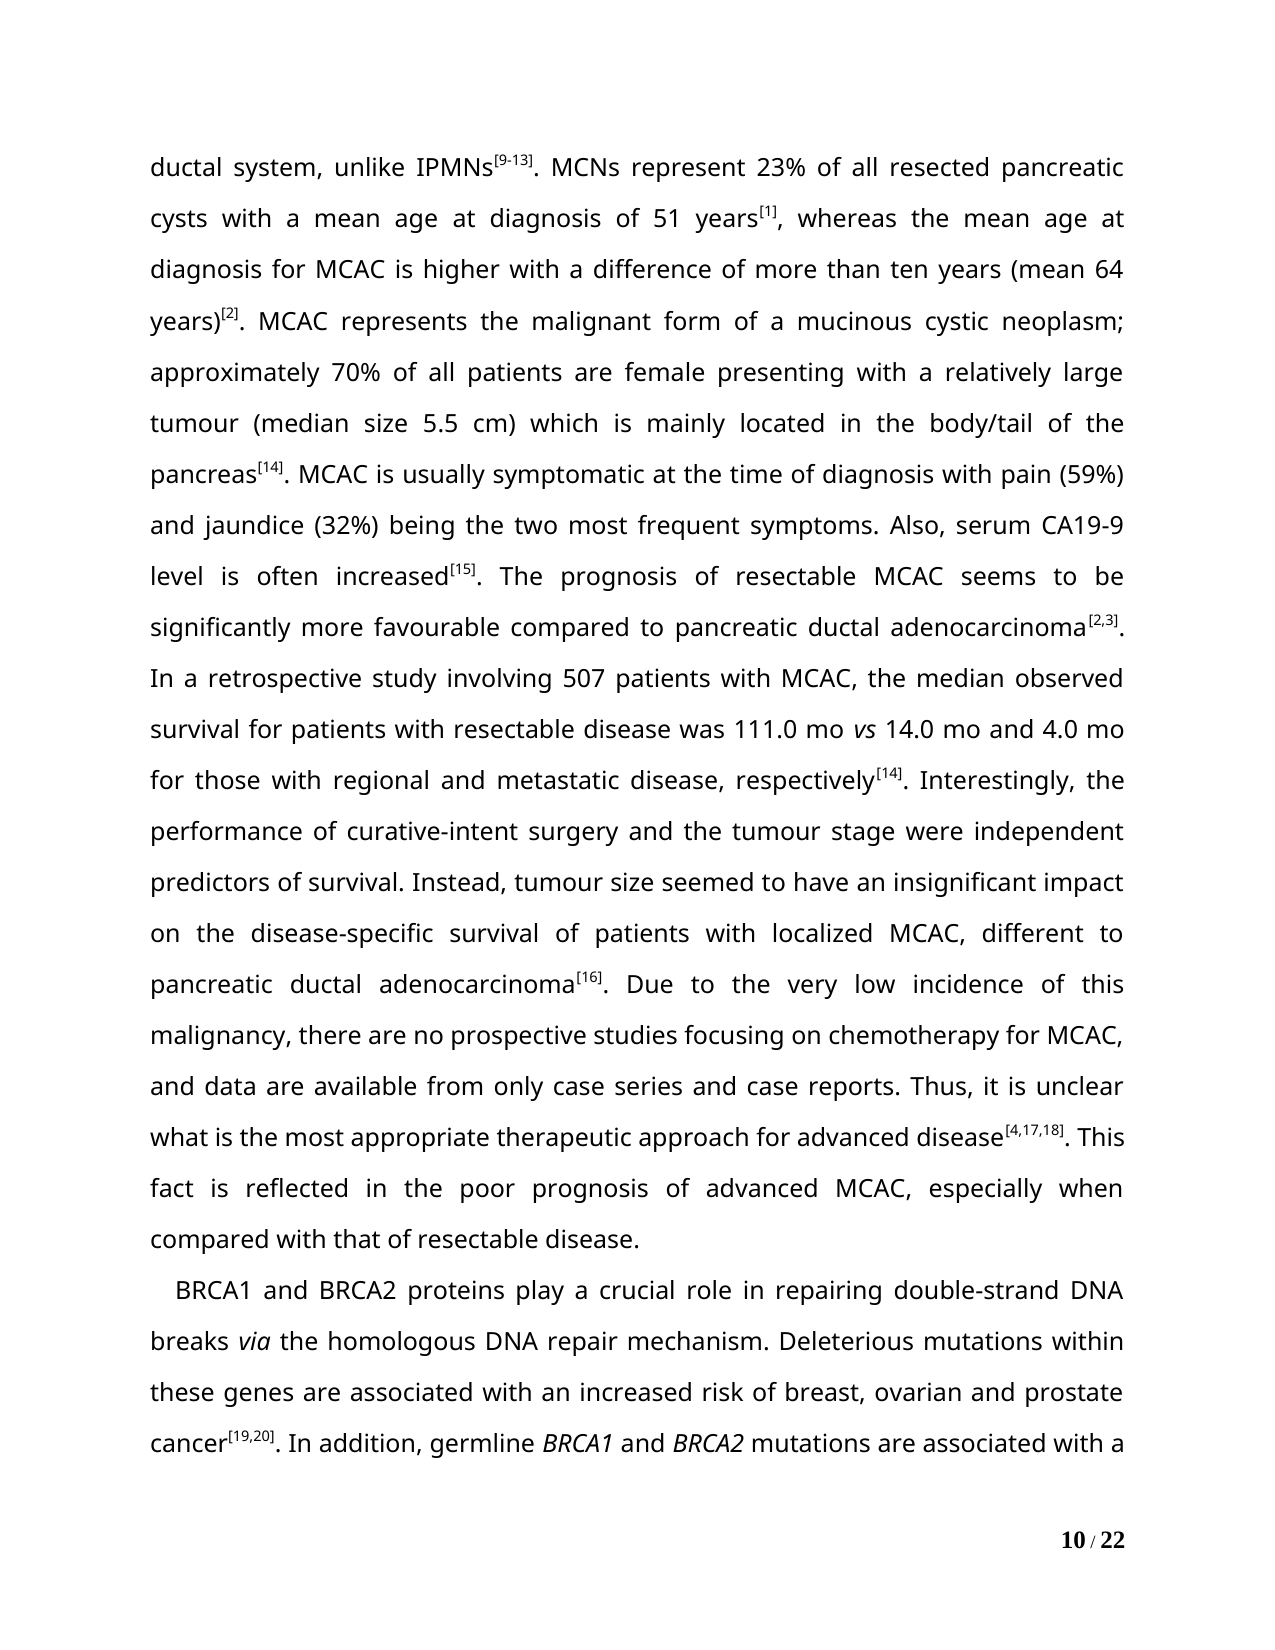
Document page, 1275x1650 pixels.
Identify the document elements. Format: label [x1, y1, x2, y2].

text [150, 150, 1125, 1256]
text [150, 1273, 1125, 1460]
